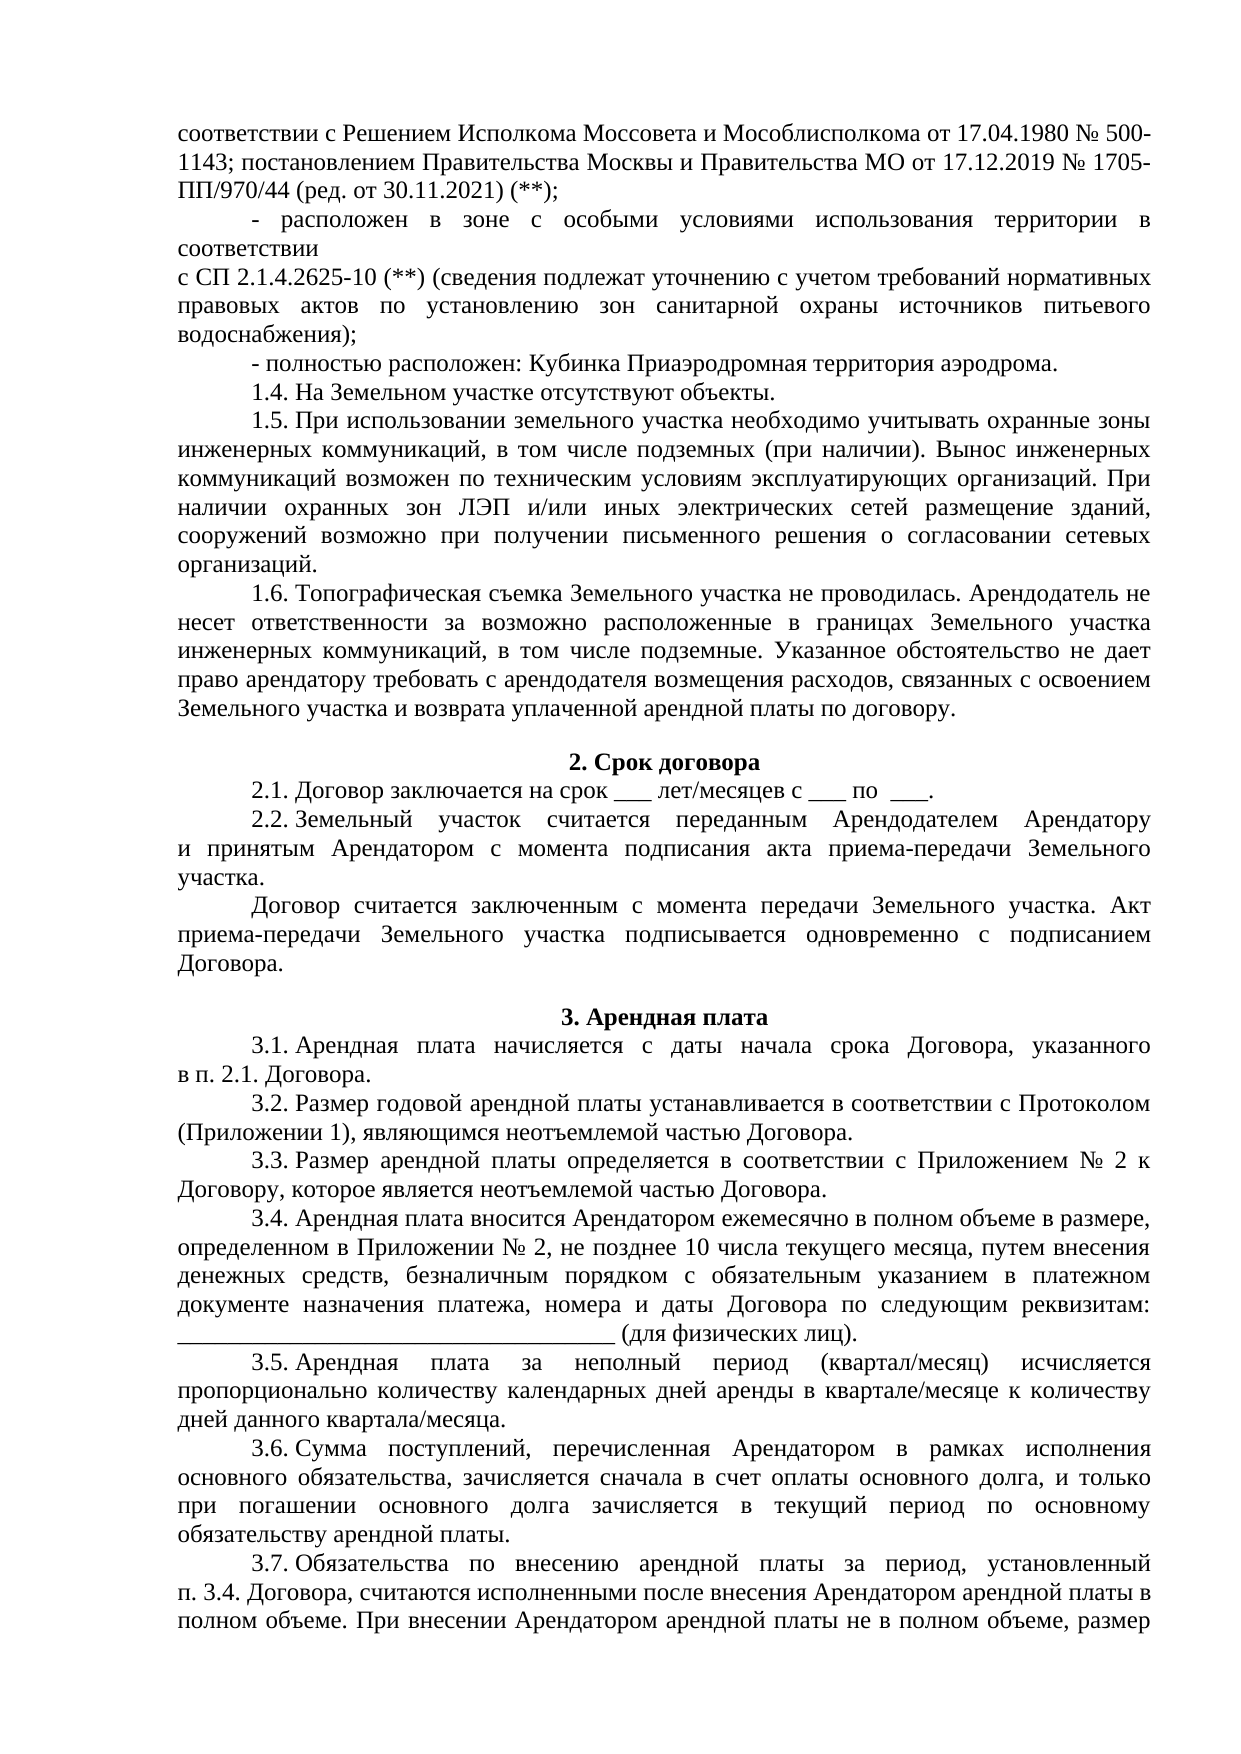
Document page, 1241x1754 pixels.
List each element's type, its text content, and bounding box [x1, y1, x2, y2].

text 2. Срок договора [177, 747, 1152, 776]
text 3. Арендная плата [177, 1002, 1152, 1031]
text 3.1. Арендная плата начисляется с даты начала срока Договора, указанного в п. 2.1. Договора. [177, 1031, 1152, 1088]
text - расположен в зоне с особыми условиями использования территории в соответствии с СП 2.1.4.2625-10 (**) (сведения подлежат уточнению с учетом требований нормативных правовых актов по установлению зон санитарной охраны источников питьевого водоснабжения); [177, 204, 1152, 348]
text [177, 1548, 1152, 1634]
text 1.6. Топографическая съемка Земельного участка не проводилась. Арендодатель не несет ответственности за возможно расположенные в границах Земельного участка инженерных коммуникаций, в том числе подземные. Указанное обстоятельство не дает право арендатору требовать с арендодателя возмещения расходов, связанных с освоением Земельного участка и возврата уплаченной арендной платы по договору. [177, 578, 1152, 722]
text 3.2. Размер годовой арендной платы устанавливается в соответствии с Протоколом (Приложении 1), являющимся неотъемлемой частью Договора. [177, 1088, 1152, 1146]
text - полностью расположен: Кубинка Приаэродромная территория аэродрома. [177, 348, 1152, 377]
text 3.5. Арендная плата за неполный период (квартал/месяц) исчисляется пропорционально количеству календарных дней аренды в квартале/месяце к количеству дней данного квартала/месяца. [177, 1347, 1152, 1433]
text 3.4. Арендная плата вносится Арендатором ежемесячно в полном объеме в размере, определенном в Приложении № 2, не позднее 10 числа текущего месяца, путем внесения денежных средств, безналичным порядком с обязательным указанием в платежном документе назначения платежа, номера и даты Договора по следующим реквизитам: ___________________________________ (для физических лиц). [177, 1203, 1152, 1347]
text 2.2. Земельный участок считается переданным Арендодателем Арендатору и принятым Арендатором с момента подписания акта приема-передачи Земельного участка. [177, 804, 1152, 891]
text 1.4. На Земельном участке отсутствуют объекты. [177, 377, 1152, 406]
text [177, 118, 1152, 204]
text 3.6. Сумма поступлений, перечисленная Арендатором в рамках исполнения основного обязательства, зачисляется сначала в счет оплаты основного долга, и только при погашении основного долга зачисляется в текущий период по основному обязательству арендной платы. [177, 1433, 1152, 1548]
text Договор считается заключенным с момента передачи Земельного участка. Акт приема-передачи Земельного участка подписывается одновременно с подписанием Договора. [177, 891, 1152, 977]
text 2.1. Договор заключается на срок ___ лет/месяцев с ___ по ___. [177, 776, 1152, 804]
text 1.5. При использовании земельного участка необходимо учитывать охранные зоны инженерных коммуникаций, в том числе подземных (при наличии). Вынос инженерных коммуникаций возможен по техническим условиям эксплуатирующих организаций. При наличии охранных зон ЛЭП и/или иных электрических сетей размещение зданий, сооружений возможно при получении письменного решения о согласовании сетевых организаций. [177, 406, 1152, 578]
text 3.3. Размер арендной платы определяется в соответствии с Приложением № 2 к Договору, которое является неотъемлемой частью Договора. [177, 1146, 1152, 1203]
